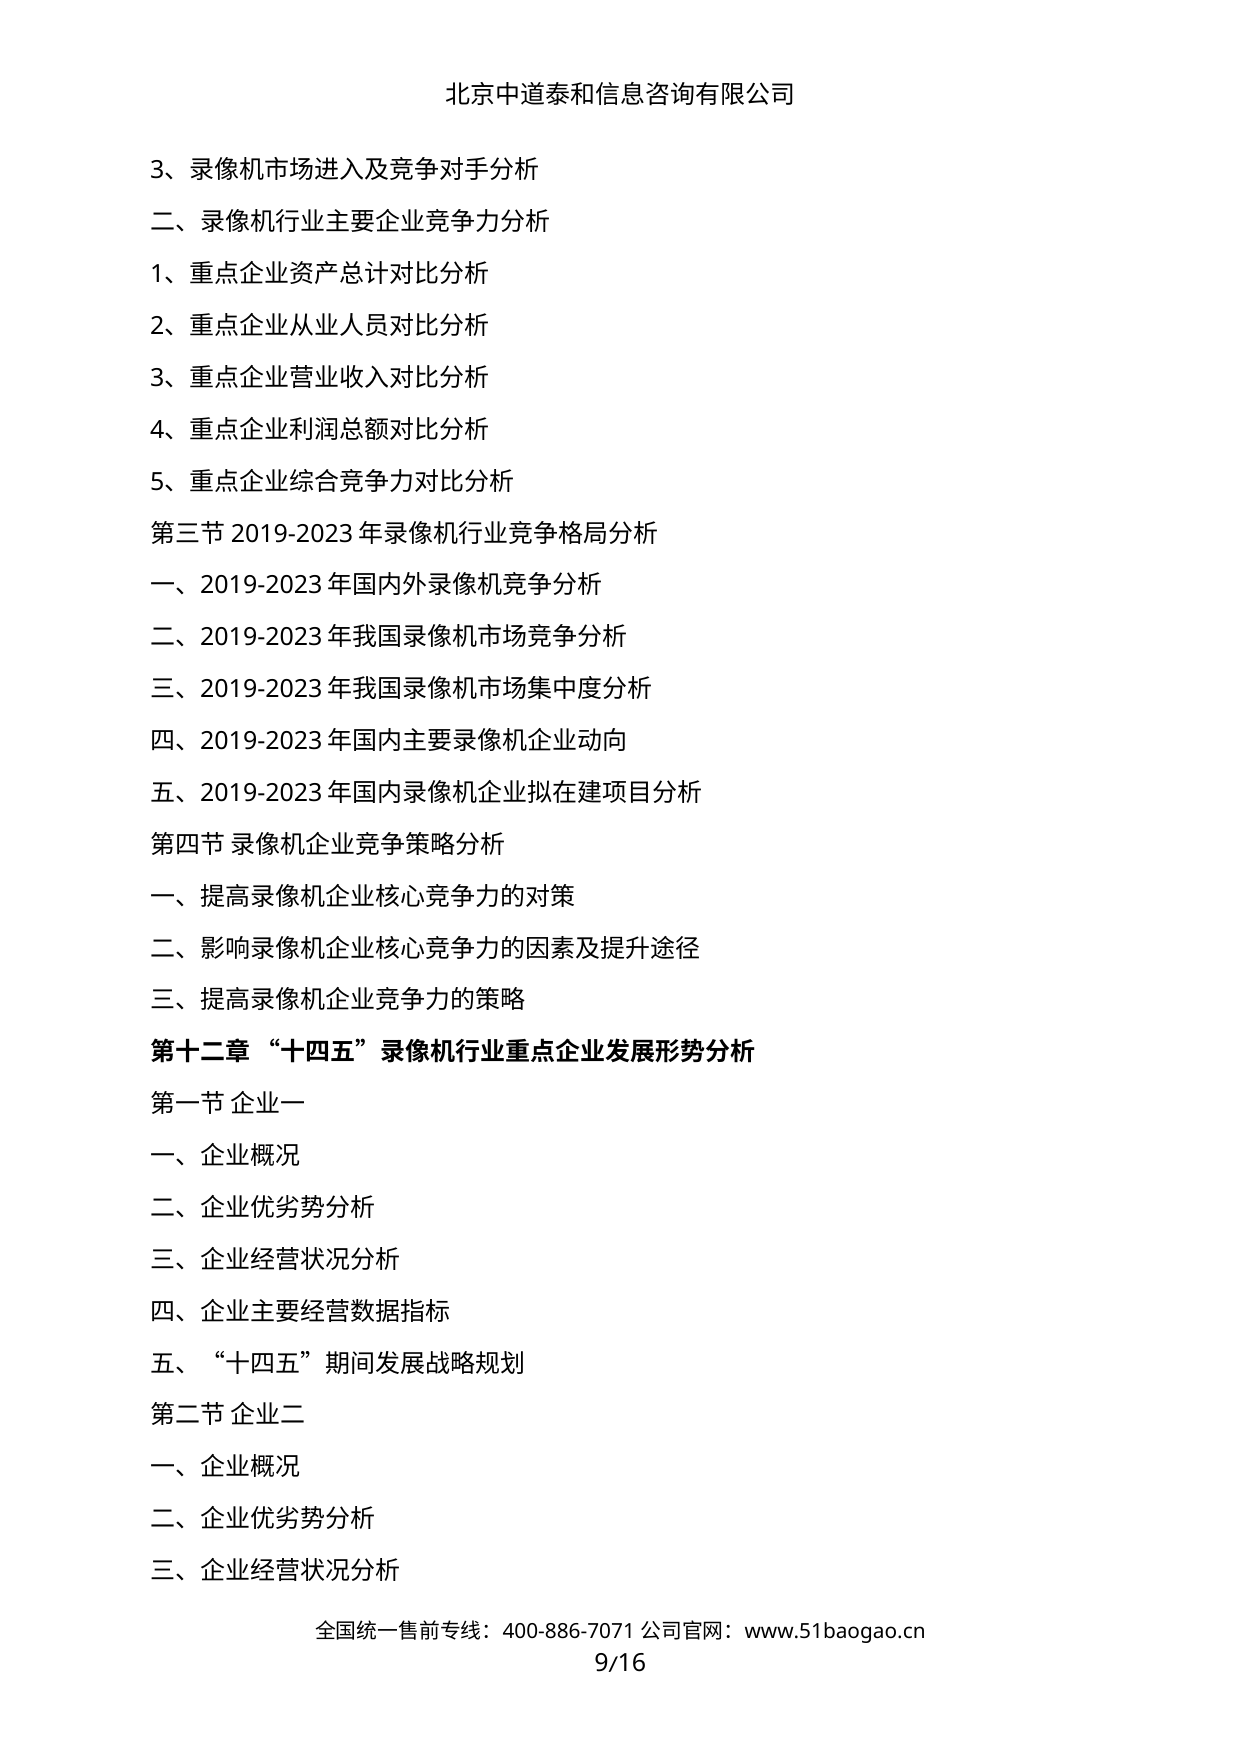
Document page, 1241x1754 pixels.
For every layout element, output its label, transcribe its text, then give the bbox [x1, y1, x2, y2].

text 二、2019-2023年我国录像机市场竞争分析 [150, 617, 1090, 653]
text 五、2019-2023年国内录像机企业拟在建项目分析 [150, 772, 1090, 809]
text 第二节 企业二 [150, 1395, 1090, 1431]
text 五、“十四五”期间发展战略规划 [150, 1343, 1090, 1379]
text 三、2019-2023年我国录像机市场集中度分析 [150, 669, 1090, 705]
text 三、企业经营状况分析 [150, 1239, 1090, 1276]
text 一、企业概况 [150, 1447, 1090, 1483]
text 一、企业概况 [150, 1136, 1090, 1172]
text 一、提高录像机企业核心竞争力的对策 [150, 876, 1090, 912]
text 3、重点企业营业收入对比分析 [150, 357, 1090, 394]
text 二、企业优劣势分析 [150, 1187, 1090, 1224]
text 4、重点企业利润总额对比分析 [150, 409, 1090, 446]
text 第三节 2019-2023年录像机行业竞争格局分析 [150, 513, 1090, 549]
text 5、重点企业综合竞争力对比分析 [150, 461, 1090, 497]
text 四、企业主要经营数据指标 [150, 1291, 1090, 1327]
text 第一节 企业一 [150, 1084, 1090, 1120]
text 3、录像机市场进入及竞争对手分析 [150, 150, 1090, 186]
text 二、影响录像机企业核心竞争力的因素及提升途径 [150, 928, 1090, 964]
text 二、录像机行业主要企业竞争力分析 [150, 202, 1090, 238]
text 二、企业优劣势分析 [150, 1499, 1090, 1535]
text 第四节 录像机企业竞争策略分析 [150, 824, 1090, 861]
text 2、重点企业从业人员对比分析 [150, 306, 1090, 342]
text 一、2019-2023年国内外录像机竞争分析 [150, 565, 1090, 601]
text 1、重点企业资产总计对比分析 [150, 254, 1090, 290]
text 三、提高录像机企业竞争力的策略 [150, 980, 1090, 1016]
text 第十二章 “十四五”录像机行业重点企业发展形势分析 [150, 1032, 1090, 1068]
text 三、企业经营状况分析 [150, 1551, 1090, 1587]
text 四、2019-2023年国内主要录像机企业动向 [150, 721, 1090, 757]
